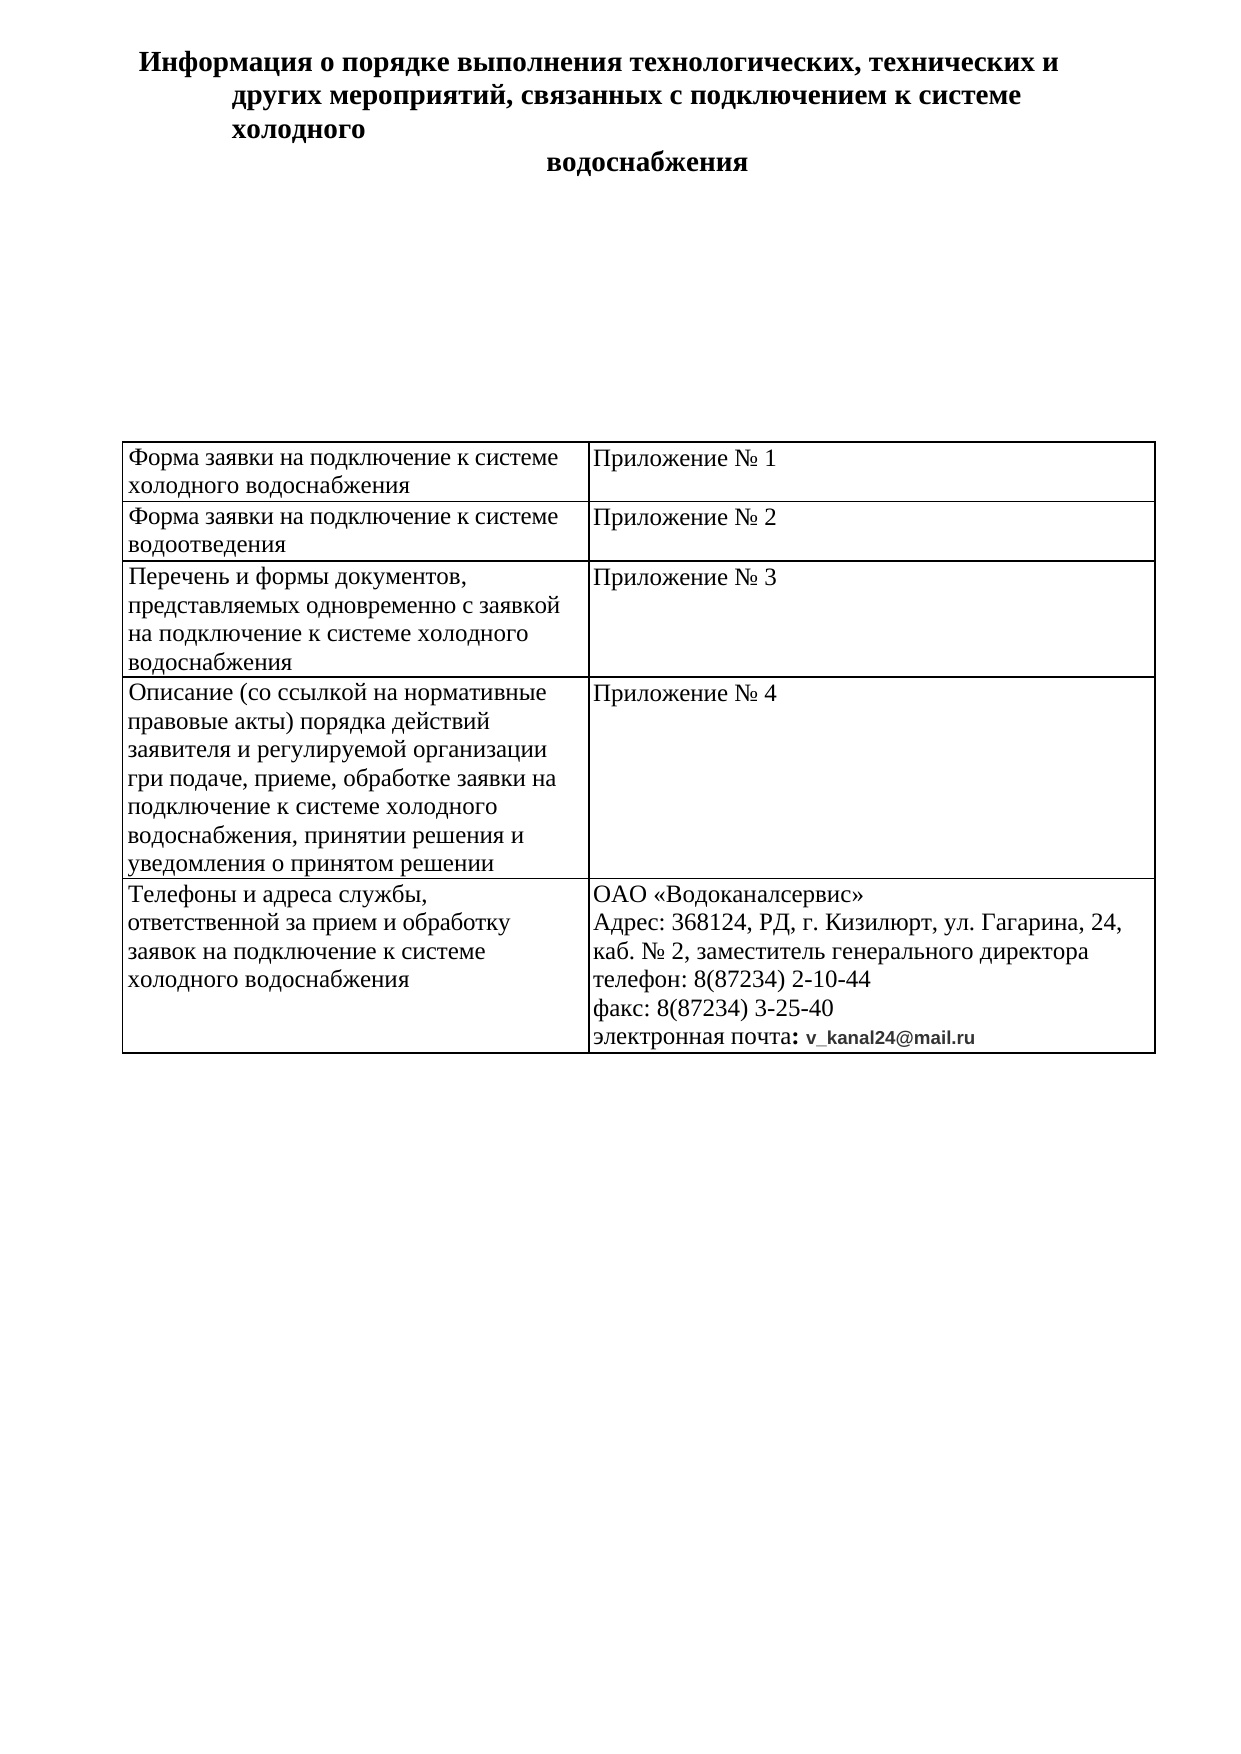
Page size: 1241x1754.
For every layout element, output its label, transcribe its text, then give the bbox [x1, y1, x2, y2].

table_header Форма заявки на подключение к системе холодного водоснабжения [123, 443, 588, 501]
table_cell Форма заявки на подключение к системе водоотведения [123, 502, 588, 560]
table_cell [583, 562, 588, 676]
table_cell Приложение № 3 [590, 562, 1154, 676]
text Информация о порядке выполнения технологических, технических и других мероприятий, связанных с подключением к системе холодного [138, 44, 1155, 145]
table_header Приложение № 1 [590, 443, 1154, 501]
text водоснабжения [139, 145, 1155, 178]
table_cell Описание (со ссылкой на нормативные правовые акты) порядка действий заявителя и регулируемой организации гри подаче, приеме, обработке заявки на подключение к системе холодного водоснабжения, принятии решения и уведомления о принятом решении [123, 678, 588, 878]
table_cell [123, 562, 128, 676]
table_cell Телефоны и адреса службы, ответственной за прием и обработку заявок на подключение к системе холодного водоснабжения [123, 879, 588, 1052]
table_cell Приложение № 4 [590, 678, 1154, 878]
table_cell Приложение № 2 [590, 502, 1154, 560]
table_cell ОАО «Водоканалсервис» Адрес: 368124, РД, г. Кизилюрт, ул. Гагарина, 24, каб. № 2, заместитель генерального директора телефон: 8(87234) 2-10-44 факс: 8(87234) 3-25-40 электронная почта: v_kanal24@mail.ru [590, 879, 1154, 1052]
